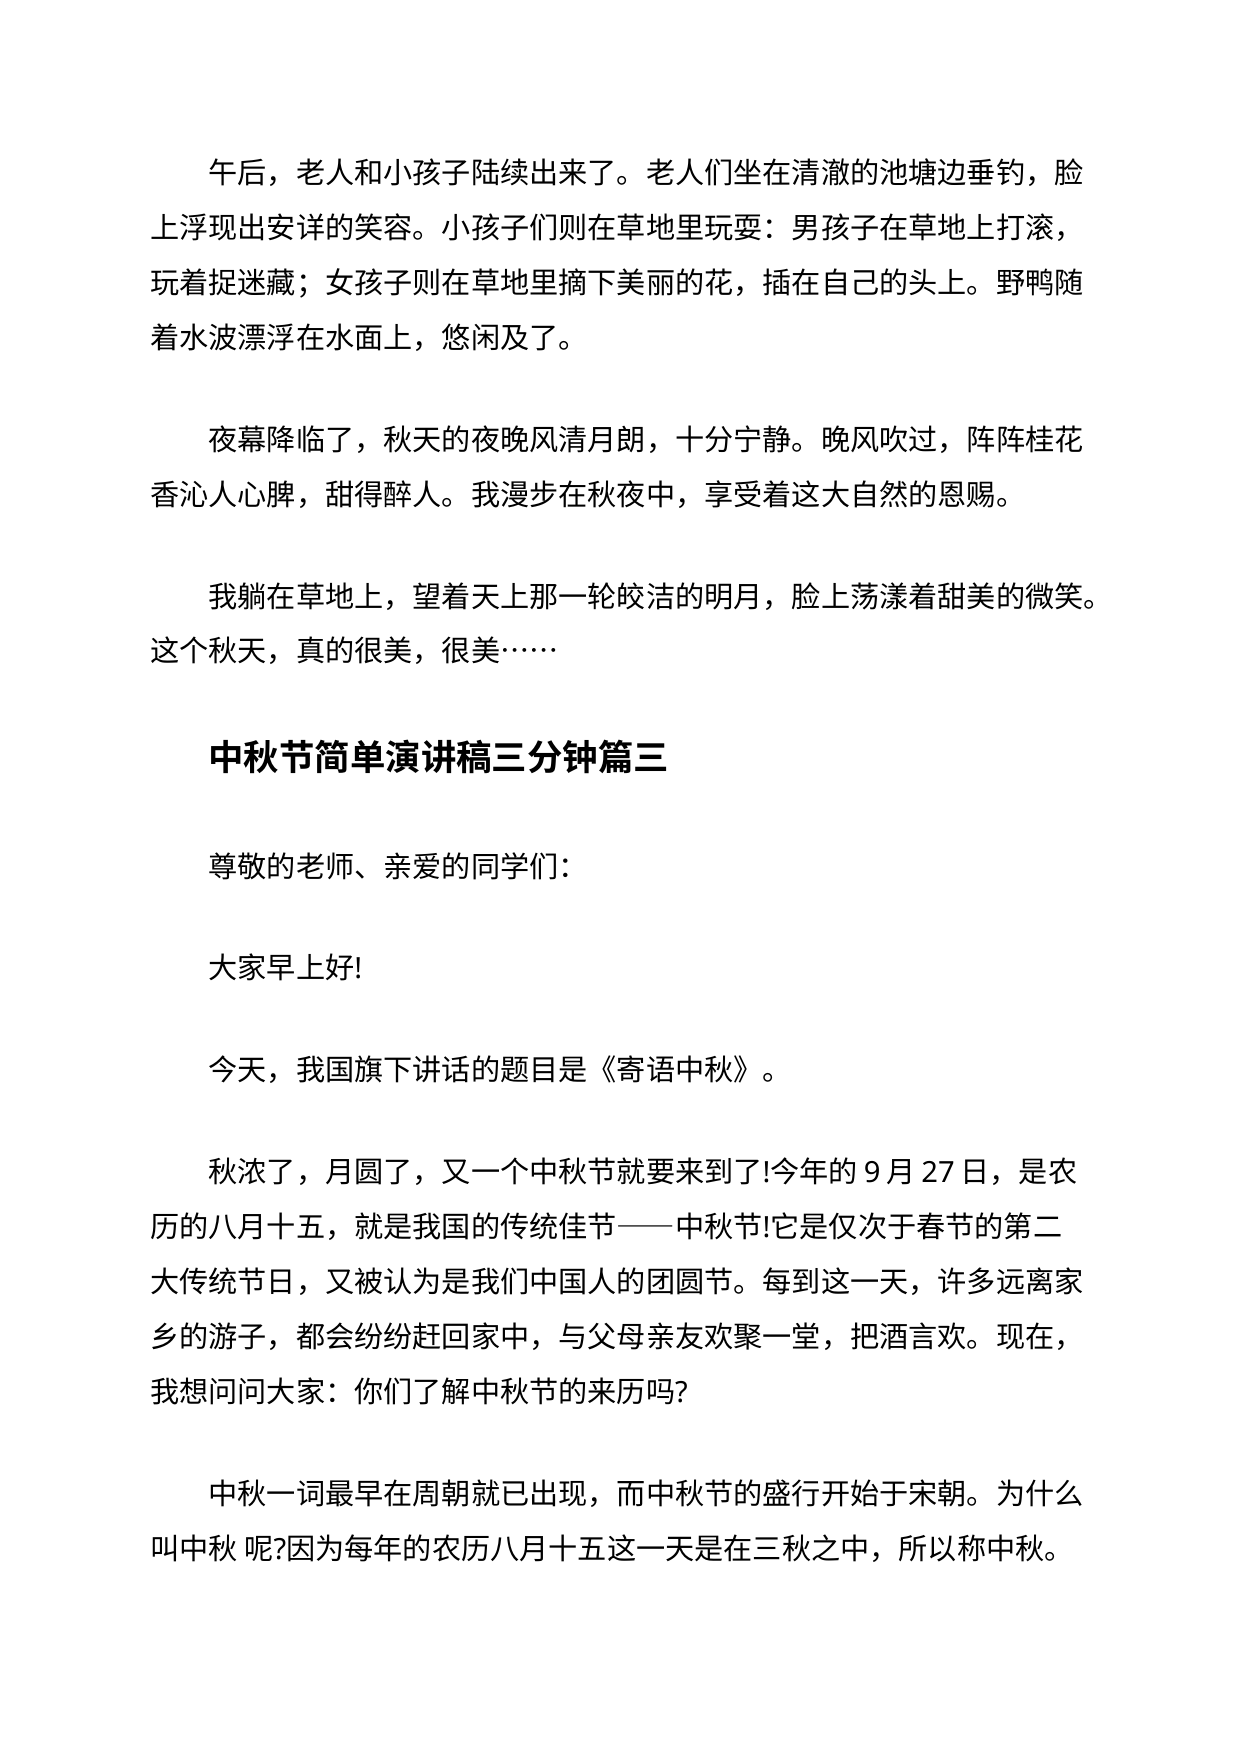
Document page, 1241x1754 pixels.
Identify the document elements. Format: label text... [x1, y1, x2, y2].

text 夜幕降临了，秋天的夜晚风清月朗，十分宁静。晚风吹过，阵阵桂花香沁人心脾，甜得醉人。我漫步在秋夜中，享受着这大自然的恩赐。 [150, 416, 1090, 514]
text 午后，老人和小孩子陆续出来了。老人们坐在清澈的池塘边垂钓，脸上浮现出安详的笑容。小孩子们则在草地里玩耍：男孩子在草地上打滚，玩着捉迷藏；女孩子则在草地里摘下美丽的花，插在自己的头上。野鸭随着水波漂浮在水面上，悠闲及了。 [150, 150, 1090, 357]
text 今天，我国旗下讲话的题目是《寄语中秋》。 [150, 1047, 1090, 1089]
text 大家早上好! [150, 945, 1090, 987]
text 我躺在草地上，望着天上那一轮皎洁的明月，脸上荡漾着甜美的微笑。这个秋天，真的很美，很美…… [150, 573, 1090, 670]
text 秋浓了，月圆了，又一个中秋节就要来到了!今年的9月27日，是农历的八月十五，就是我国的传统佳节——中秋节!它是仅次于春节的第二大传统节日，又被认为是我们中国人的团圆节。每到这一天，许多远离家乡的游子，都会纷纷赶回家中，与父母亲友欢聚一堂，把酒言欢。现在，我想问问大家：你们了解中秋节的来历吗? [150, 1149, 1090, 1411]
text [150, 1471, 1090, 1568]
text 中秋节简单演讲稿三分钟篇三 [150, 730, 1090, 781]
text 尊敬的老师、亲爱的同学们： [150, 843, 1090, 886]
